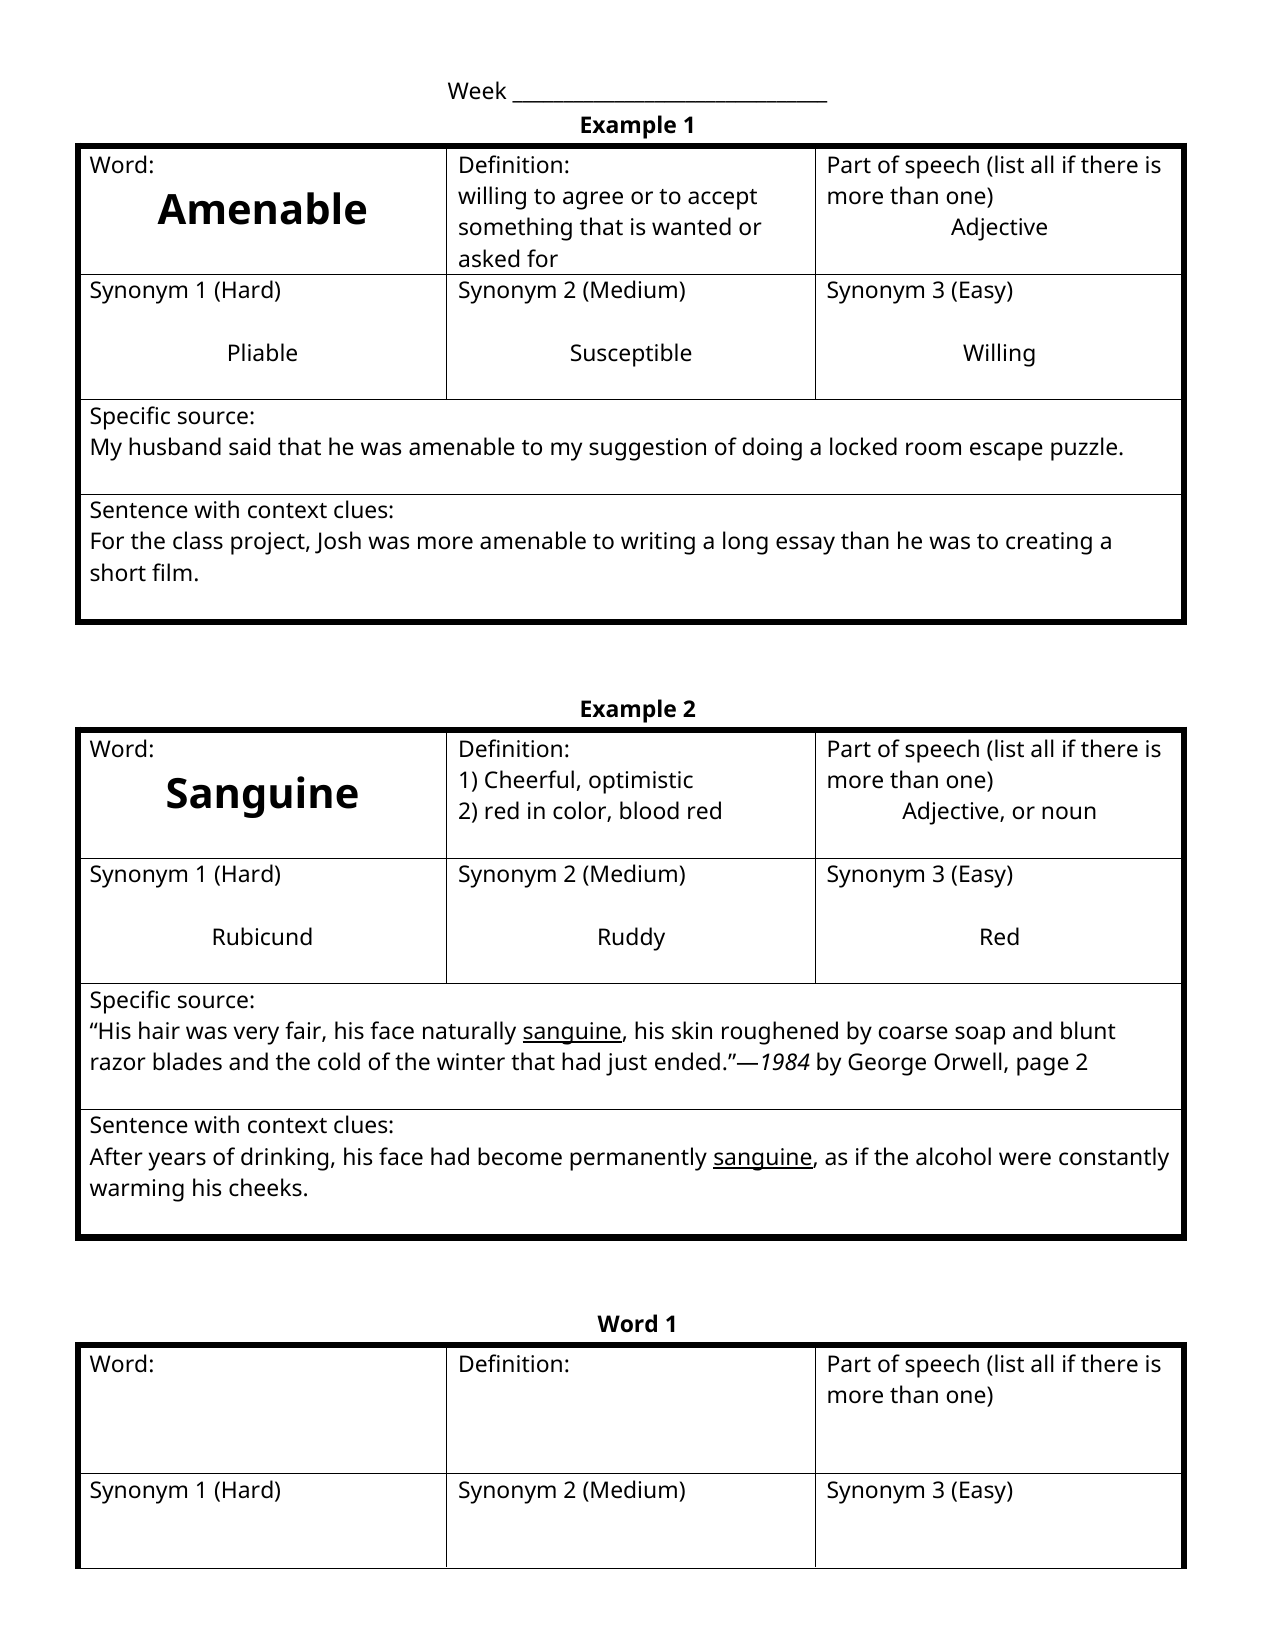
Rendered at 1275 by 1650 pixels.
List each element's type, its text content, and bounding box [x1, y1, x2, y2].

table_header Definition: willing to agree or to accept something that is wanted or asked for [447, 149, 815, 274]
table_cell Synonym 1 (Hard) [81, 1474, 446, 1567]
table_cell Synonym 2 (Medium) Susceptible [447, 275, 815, 399]
table_header Word: [81, 1348, 446, 1473]
text Week _______________________________ [75, 75, 1200, 106]
table_cell Synonym 3 (Easy) Red [816, 859, 1181, 983]
table_cell Synonym 2 (Medium) [447, 1474, 815, 1567]
table_cell Synonym 3 (Easy) Willing [816, 275, 1181, 399]
table_header Definition: [447, 1348, 815, 1473]
table_header Word: Amenable [81, 149, 446, 274]
text Example 1 [75, 109, 1200, 140]
table_header Definition: 1) Cheerful, optimistic 2) red in color, blood red [447, 733, 815, 858]
table_cell Synonym 3 (Easy) [816, 1474, 1181, 1567]
table_cell Synonym 1 (Hard) Rubicund [81, 859, 446, 983]
table_cell Specific source: My husband said that he was amenable to my suggestion of doing a locked room escape puzzle. [81, 400, 1181, 493]
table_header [816, 1348, 1181, 1473]
text Word 1 [75, 1308, 1200, 1339]
text Example 2 [75, 693, 1200, 724]
table_header Word: Sanguine [81, 733, 446, 858]
table_cell Specific source: “His hair was very fair, his face naturally sanguine, his skin roughened by coarse soap and blunt razor blades and the cold of the winter that had just ended.”—1984 by George Orwell, page 2 [81, 984, 1181, 1109]
table_header Part of speech (list all if there is more than one) Adjective, or noun [816, 733, 1181, 858]
table_cell Sentence with context clues: After years of drinking, his face had become permanently sanguine, as if the alcohol were constantly warming his cheeks. [81, 1110, 1181, 1234]
table_cell Sentence with context clues: For the class project, Josh was more amenable to writing a long essay than he was to creating a short film. [81, 495, 1181, 619]
table_cell Synonym 2 (Medium) Ruddy [447, 859, 815, 983]
table_cell Synonym 1 (Hard) Pliable [81, 275, 446, 399]
table_header Part of speech (list all if there is more than one) Adjective [816, 149, 1181, 274]
